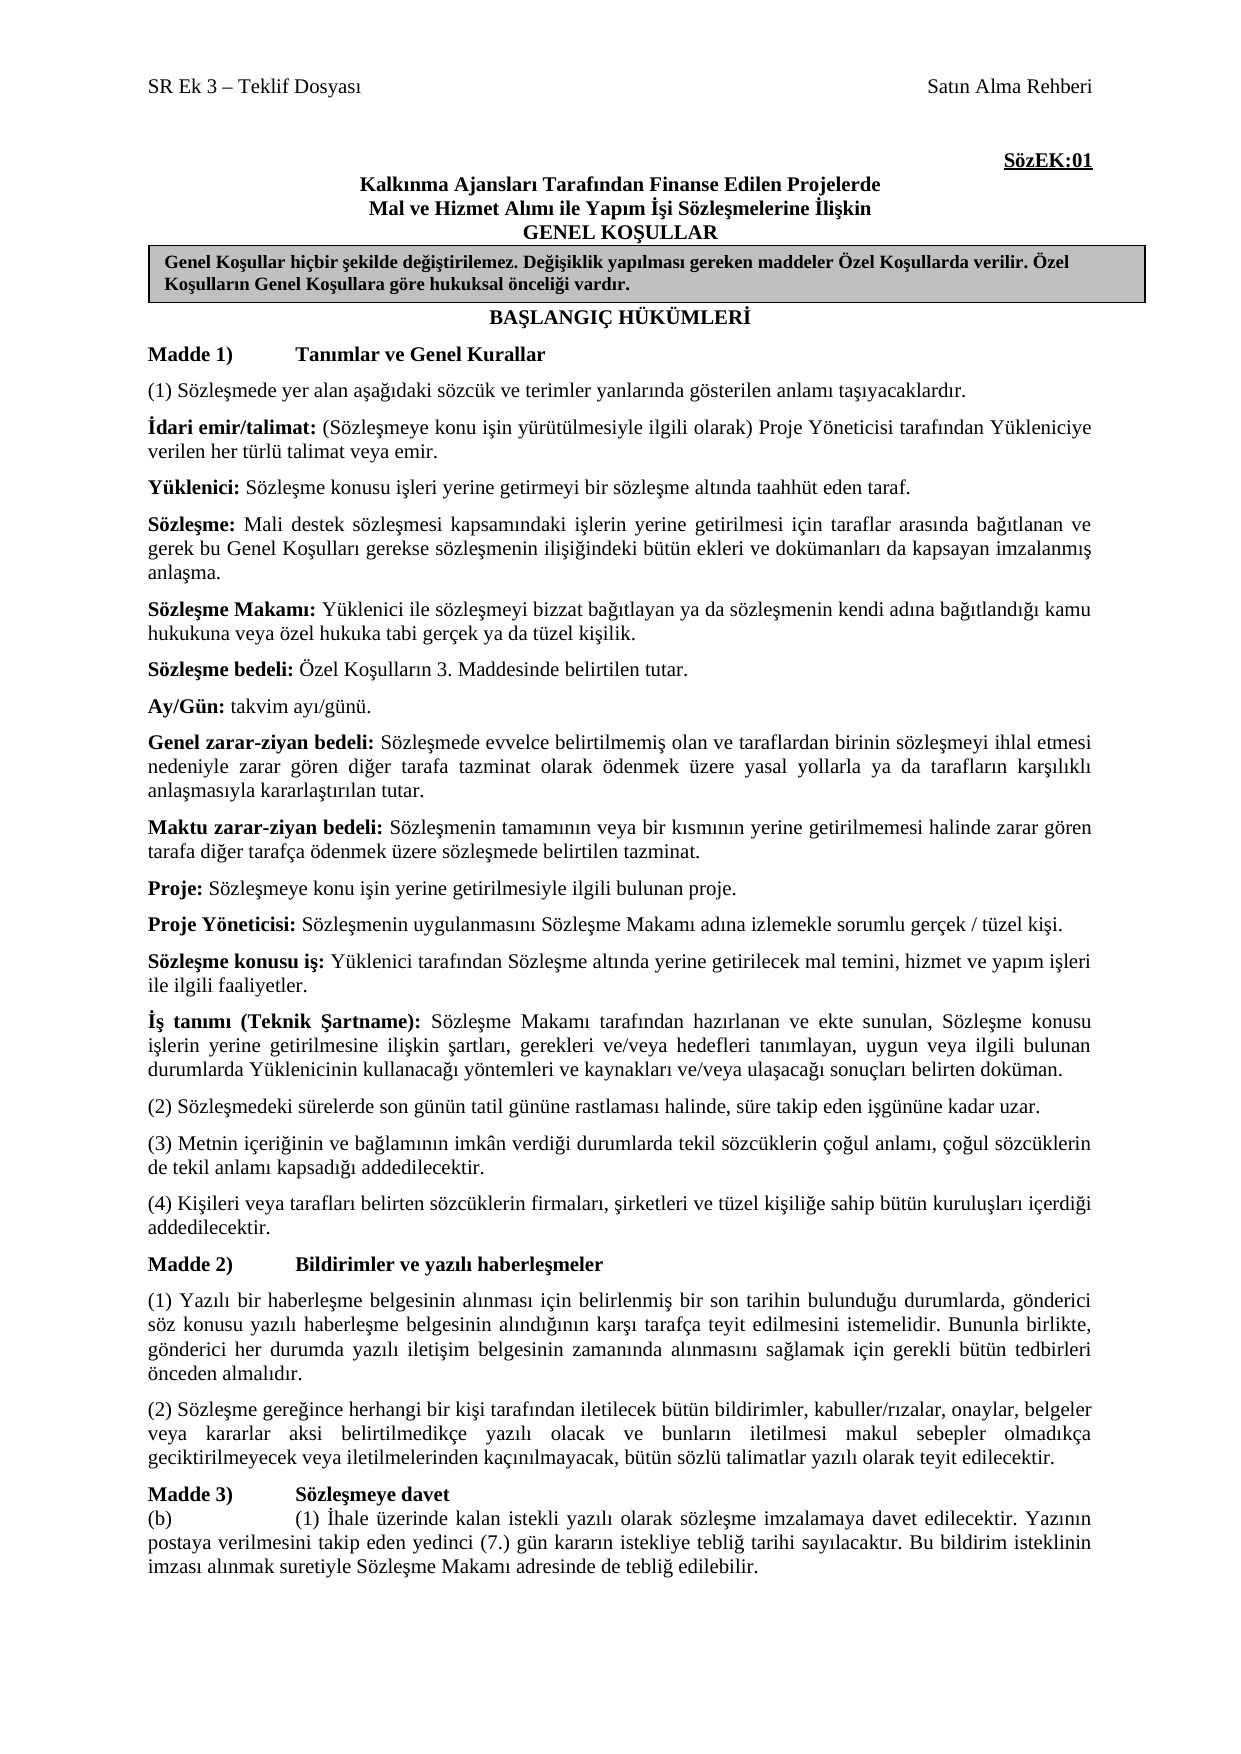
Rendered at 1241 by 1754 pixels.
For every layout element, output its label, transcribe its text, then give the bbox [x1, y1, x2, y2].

text Kalkınma Ajansları Tarafından Finanse Edilen Projelerde [148, 172, 1093, 196]
text Maktu zarar-ziyan bedeli: Sözleşmenin tamamının veya bir kısmının yerine getirilmemesi halinde zarar gören tarafa diğer tarafça ödenmek üzere sözleşmede belirtilen tazminat. [148, 815, 1093, 863]
text Mal ve Hizmet Alımı ile Yapım İşi Sözleşmelerine İlişkin [148, 196, 1093, 220]
text İdari emir/talimat: (Sözleşmeye konu işin yürütülmesiyle ilgili olarak) Proje Yöneticisi tarafından Yükleniciye verilen her türlü talimat veya emir. [148, 414, 1093, 463]
text İş tanımı (Teknik Şartname): Sözleşme Makamı tarafından hazırlanan ve ekte sunulan, Sözleşme konusu işlerin yerine getirilmesine ilişkin şartları, gerekleri ve/veya hedefleri tanımlayan, uygun veya ilgili bulunan durumlarda Yüklenicinin kullanacağı yöntemleri ve kaynakları ve/veya ulaşacağı sonuçları belirten doküman. [148, 1009, 1093, 1081]
text (2) Sözleşme gereğince herhangi bir kişi tarafından iletilecek bütün bildirimler, kabuller/rızalar, onaylar, belgeler veya kararlar aksi belirtilmedikçe yazılı olacak ve bunların iletilmesi makul sebepler olmadıkça geciktirilmeyecek veya iletilmelerinden kaçınılmayacak, bütün sözlü talimatlar yazılı olarak teyit edilecektir. [148, 1397, 1093, 1469]
text GENEL KOŞULLAR [148, 220, 1093, 244]
text Sözleşme Makamı: Yüklenici ile sözleşmeyi bizzat bağıtlayan ya da sözleşmenin kendi adına bağıtlandığı kamu hukukuna veya özel hukuka tabi gerçek ya da tüzel kişilik. [148, 596, 1093, 644]
text SözEK:01 [148, 148, 1093, 172]
text Yüklenici: Sözleşme konusu işleri yerine getirmeyi bir sözleşme altında taahhüt eden taraf. [148, 475, 1093, 499]
text Proje: Sözleşmeye konu işin yerine getirilmesiyle ilgili bulunan proje. [148, 876, 1093, 899]
text (1) Sözleşmede yer alan aşağıdaki sözcük ve terimler yanlarında gösterilen anlamı taşıyacaklardır. [148, 378, 1093, 402]
text Ay/Gün: takvim ayı/günü. [148, 694, 1093, 718]
list Sözleşmeye davet [148, 1482, 1093, 1506]
text Genel zarar-ziyan bedeli: Sözleşmede evvelce belirtilmemiş olan ve taraflardan birinin sözleşmeyi ihlal etmesi nedeniyle zarar gören diğer tarafa tazminat olarak ödenmek üzere yasal yollarla ya da tarafların karşılıklı anlaşmasıyla kararlaştırılan tutar. [148, 730, 1093, 802]
text (3) Metnin içeriğinin ve bağlamının imkân verdiği durumlarda tekil sözcüklerin çoğul anlamı, çoğul sözcüklerin de tekil anlamı kapsadığı addedilecektir. [148, 1131, 1093, 1179]
text (2) Sözleşmedeki sürelerde son günün tatil gününe rastlaması halinde, süre takip eden işgününe kadar uzar. [148, 1094, 1093, 1118]
list Bildirimler ve yazılı haberleşmeler [148, 1252, 1093, 1276]
text Sözleşme konusu iş: Yüklenici tarafından Sözleşme altında yerine getirilecek mal temini, hizmet ve yapım işleri ile ilgili faaliyetler. [148, 949, 1093, 997]
text (4) Kişileri veya tarafları belirten sözcüklerin firmaları, şirketleri ve tüzel kişiliğe sahip bütün kuruluşları içerdiği addedilecektir. [148, 1191, 1093, 1239]
text BAŞLANGIÇ HÜKÜMLERİ [148, 305, 1093, 329]
text Proje Yöneticisi: Sözleşmenin uygulanmasını Sözleşme Makamı adına izlemekle sorumlu gerçek / tüzel kişi. [148, 912, 1093, 936]
list Tanımlar ve Genel Kurallar [148, 341, 1093, 366]
text (1) İhale üzerinde kalan istekli yazılı olarak sözleşme imzalamaya davet edilecektir. Yazının postaya verilmesini takip eden yedinci (7.) gün kararın istekliye tebliğ tarihi sayılacaktır. Bu bildirim isteklinin imzası alınmak suretiyle Sözleşme Makamı adresinde de tebliğ edilebilir. [148, 1506, 1093, 1578]
text Sözleşme bedeli: Özel Koşulların 3. Maddesinde belirtilen tutar. [148, 657, 1093, 681]
text Sözleşme: Mali destek sözleşmesi kapsamındaki işlerin yerine getirilmesi için taraflar arasında bağıtlanan ve gerek bu Genel Koşulları gerekse sözleşmenin ilişiğindeki bütün ekleri ve dokümanları da kapsayan imzalanmış anlaşma. [148, 512, 1093, 584]
text (1) Yazılı bir haberleşme belgesinin alınması için belirlenmiş bir son tarihin bulunduğu durumlarda, gönderici söz konusu yazılı haberleşme belgesinin alındığının karşı tarafça teyit edilmesini istemelidir. Bununla birlikte, gönderici her durumda yazılı iletişim belgesinin zamanında alınmasını sağlamak için gerekli bütün tedbirleri önceden almalıdır. [148, 1288, 1093, 1384]
